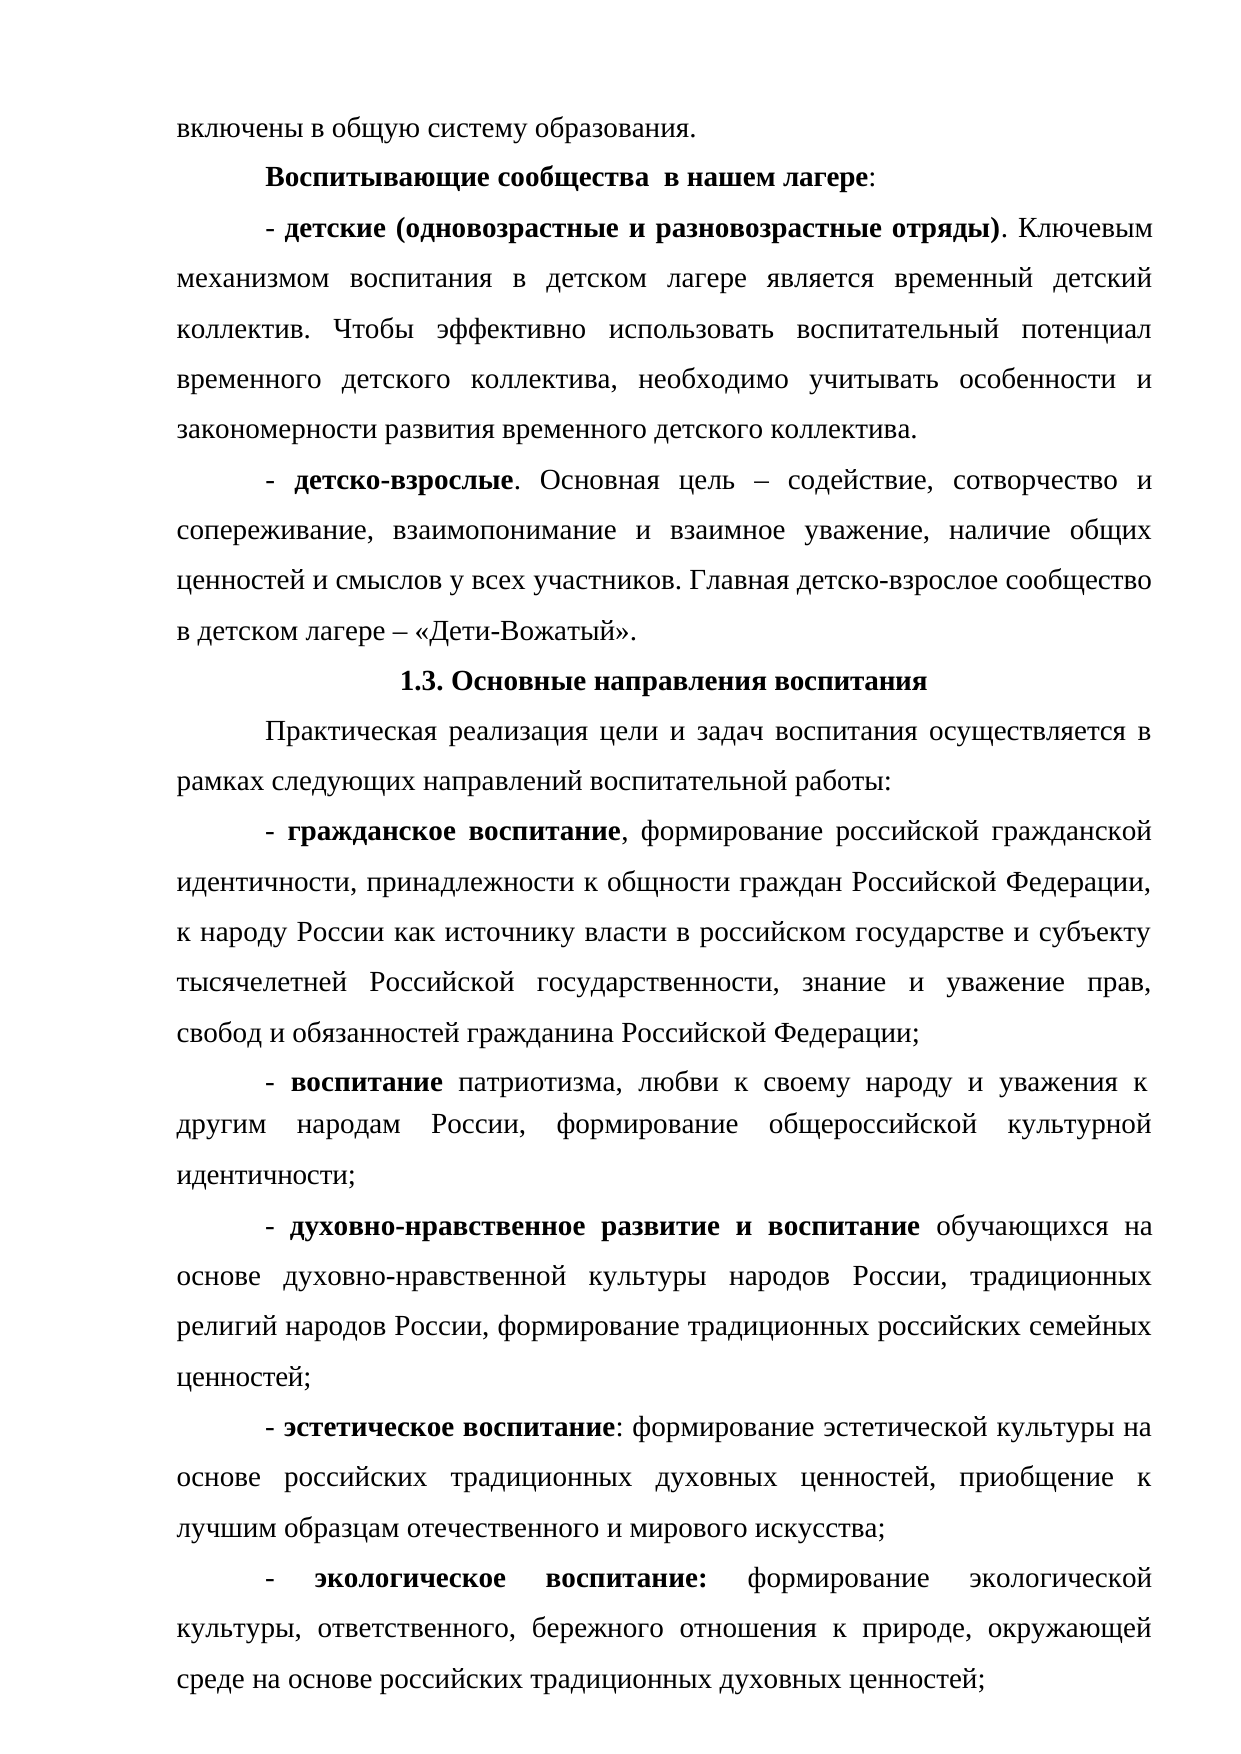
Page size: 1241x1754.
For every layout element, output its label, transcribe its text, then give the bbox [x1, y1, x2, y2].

text другим народам России, формирование общероссийской культурной идентичности; [176, 1107, 1152, 1191]
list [176, 110, 1152, 143]
list экологическое воспитание: формирование экологической культуры, ответственного, бережного отношения к природе, окружающей среде на основе российских традиционных духовных ценностей; [176, 1560, 1152, 1694]
list детские (одновозрастные и разновозрастные отряды). Ключевым механизмом воспитания в детском лагере является временный детский коллектив. Чтобы эффективно использовать воспитательный потенциал временного детского коллектива, необходимо учитывать особенности и закономерности развития временного детского коллектива. [176, 210, 1153, 445]
list гражданское воспитание, формирование российской гражданской идентичности, принадлежности к общности граждан Российской Федерации, к народу России как источнику власти в российском государстве и субъекту тысячелетней Российской государственности, знание и уважение прав, свобод и обязанностей гражданина Российской Федерации; [176, 813, 1152, 1048]
text Практическая реализация цели и задач воспитания осуществляется в рамках следующих направлений воспитательной работы: [176, 713, 1152, 797]
list духовно-нравственное развитие и воспитание обучающихся на основе духовно-нравственной культуры народов России, традиционных религий народов России, формирование традиционных российских семейных ценностей; [176, 1208, 1153, 1392]
subtitle Основные направления воспитания [399, 663, 1194, 697]
list воспитание патриотизма, любви к своему народу и уважения к [265, 1065, 1194, 1098]
list эстетическое воспитание: формирование эстетической культуры на основе российских традиционных духовных ценностей, приобщение к лучшим образцам отечественного и мирового искусства; [176, 1409, 1152, 1543]
list детско-взрослые. Основная цель – содействие, сотворчество и сопереживание, взаимопонимание и взаимное уважение, наличие общих ценностей и смыслов у всех участников. Главная детско-взрослое сообщество в детском лагере – «Дети-Вожатый». [176, 462, 1153, 646]
subtitle Воспитывающие сообщества в нашем лагере: [265, 160, 1194, 193]
